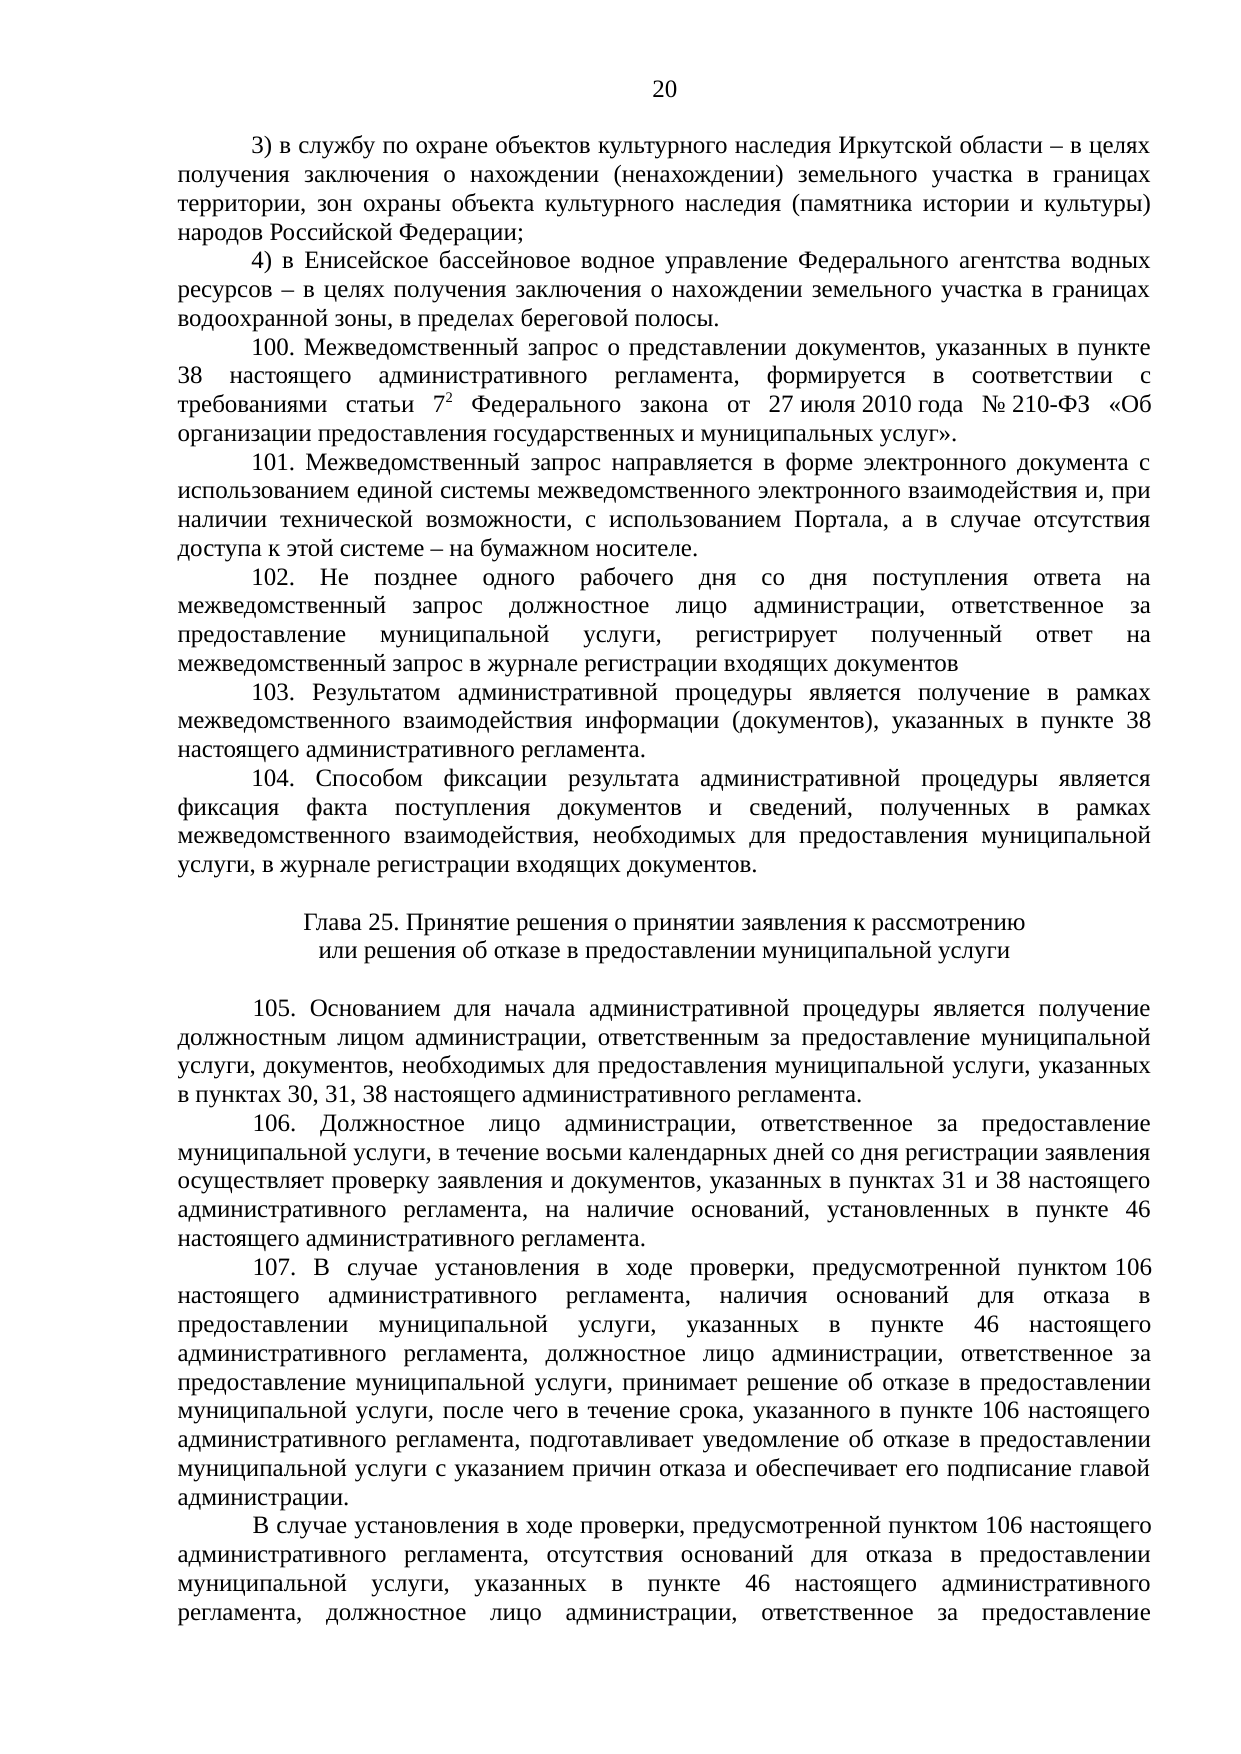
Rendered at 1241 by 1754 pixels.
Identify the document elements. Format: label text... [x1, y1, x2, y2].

text 106. Должностное лицо администрации, ответственное за предоставление муниципальной услуги, в течение восьми календарных дней со дня регистрации заявления осуществляет проверку заявления и документов, указанных в пунктах 31 и 38 настоящего административного регламента, на наличие оснований, установленных в пункте 46 настоящего административного регламента. [177, 1108, 1152, 1252]
text 101. Межведомственный запрос направляется в форме электронного документа с использованием единой системы межведомственного электронного взаимодействия и, при наличии технической возможности, с использованием Портала, а в случае отсутствия доступа к этой системе – на бумажном носителе. [177, 447, 1152, 562]
text 104. Способом фиксации результата административной процедуры является фиксация факта поступления документов и сведений, полученных в рамках межведомственного взаимодействия, необходимых для предоставления муниципальной услуги, в журнале регистрации входящих документов. [177, 763, 1152, 878]
text 103. Результатом административной процедуры является получение в рамках межведомственного взаимодействия информации (документов), указанных в пункте 38 настоящего административного регламента. [177, 677, 1152, 763]
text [177, 1511, 1152, 1626]
text 3) в службу по охране объектов культурного наследия Иркутской области – в целях получения заключения о нахождении (ненахождении) земельного участка в границах территории, зон охраны объекта культурного наследия (памятника истории и культуры) народов Российской Федерации; [177, 131, 1152, 246]
text 107. В случае установления в ходе проверки, предусмотренной пунктом 106 настоящего административного регламента, наличия оснований для отказа в предоставлении муниципальной услуги, указанных в пункте 46 настоящего административного регламента, должностное лицо администрации, ответственное за предоставление муниципальной услуги, принимает решение об отказе в предоставлении муниципальной услуги, после чего в течение срока, указанного в пункте 106 настоящего административного регламента, подготавливает уведомление об отказе в предоставлении муниципальной услуги с указанием причин отказа и обеспечивает его подписание главой администрации. [177, 1252, 1152, 1511]
text 4) в Енисейское бассейновое водное управление Федерального агентства водных ресурсов – в целях получения заключения о нахождении земельного участка в границах водоохранной зоны, в пределах береговой полосы. [177, 246, 1152, 332]
text 105. Основанием для начала административной процедуры является получение должностным лицом администрации, ответственным за предоставление муниципальной услуги, документов, необходимых для предоставления муниципальной услуги, указанных в пунктах 30, 31, 38 настоящего административного регламента. [177, 993, 1152, 1108]
text Глава 25. Принятие решения о принятии заявления к рассмотрению или решения об отказе в предоставлении муниципальной услуги [177, 907, 1152, 964]
text 102. Не позднее одного рабочего дня со дня поступления ответа на межведомственный запрос должностное лицо администрации, ответственное за предоставление муниципальной услуги, регистрирует полученный ответ на межведомственный запрос в журнале регистрации входящих документов [177, 562, 1152, 677]
text 100. Межведомственный запрос о представлении документов, указанных в пункте 38 настоящего административного регламента, формируется в соответствии с требованиями статьи 72 Федерального закона от 27 июля 2010 года № 210-ФЗ «Об организации предоставления государственных и муниципальных услуг». [177, 332, 1152, 447]
